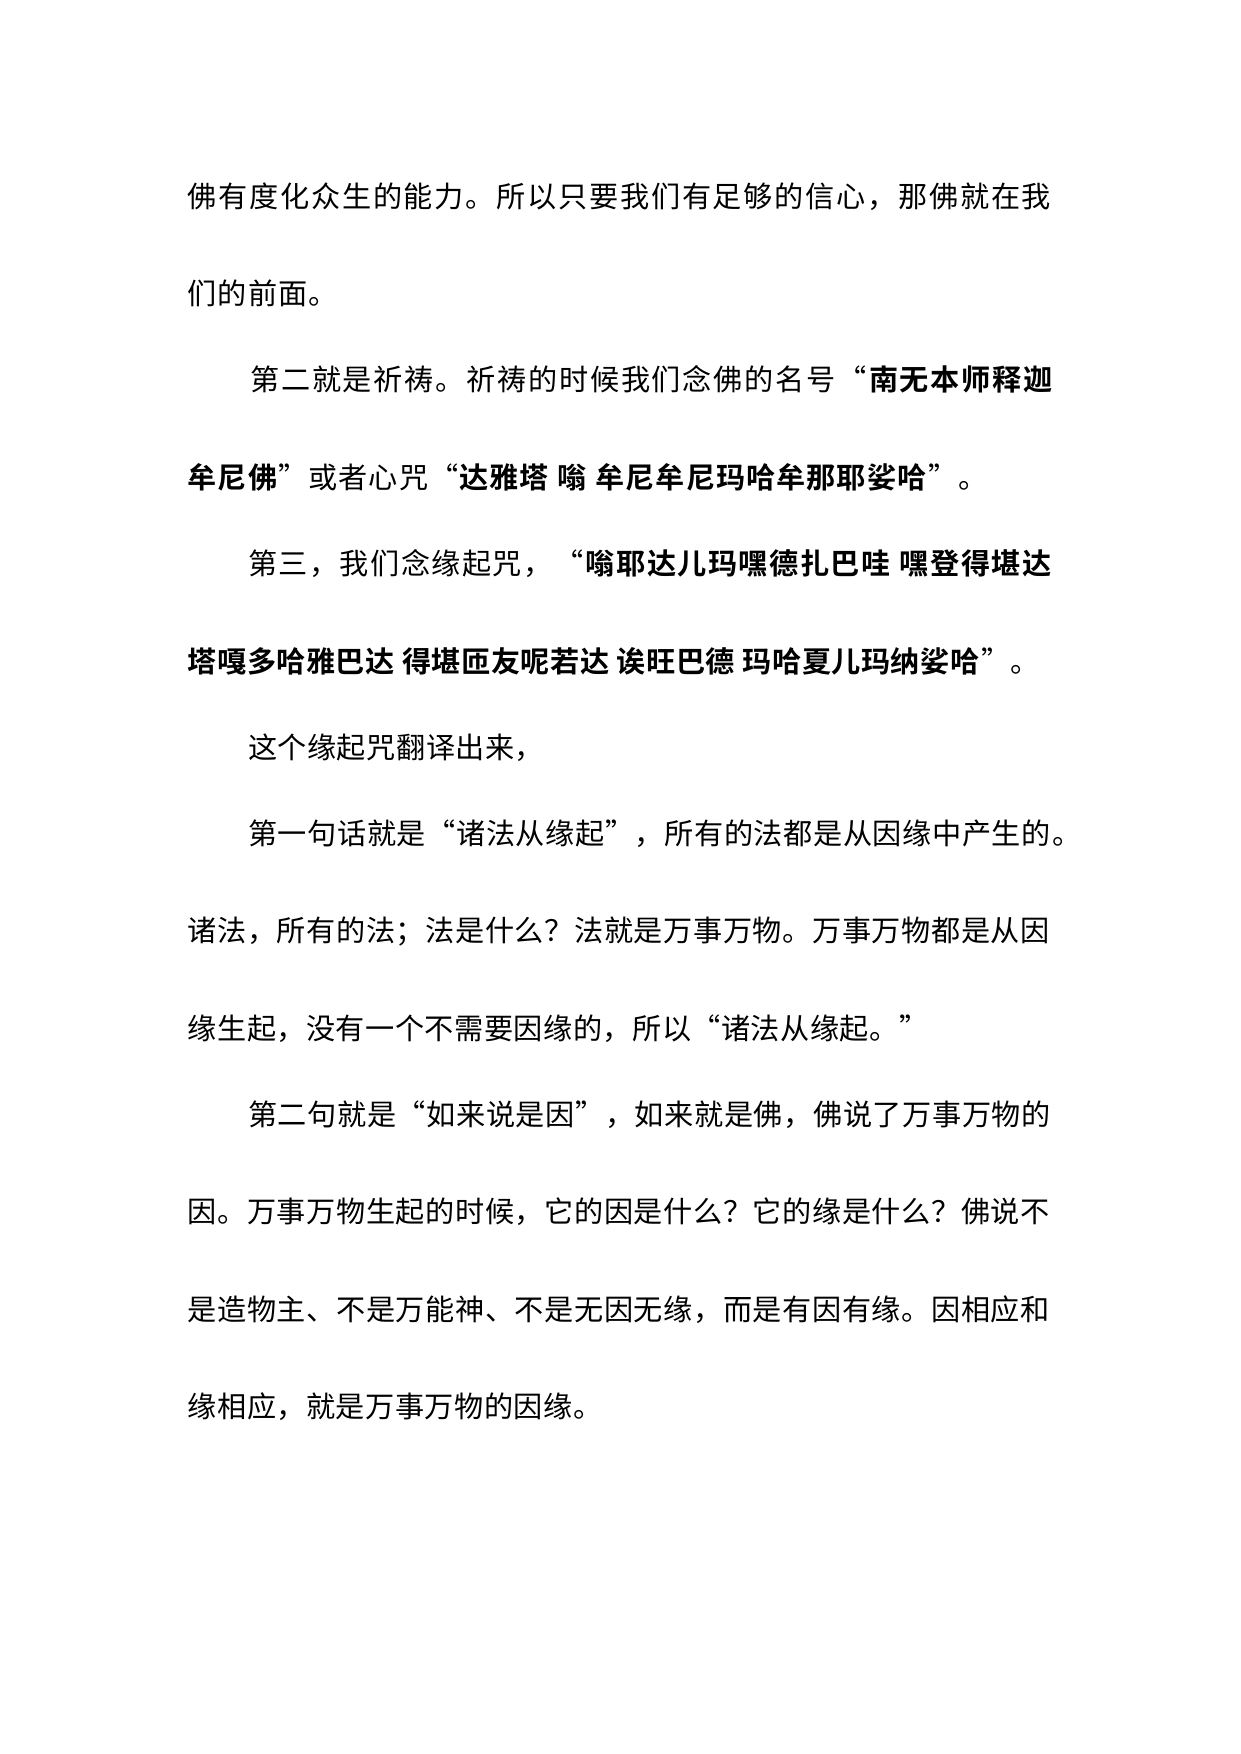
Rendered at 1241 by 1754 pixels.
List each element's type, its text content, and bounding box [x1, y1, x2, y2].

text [187, 162, 1053, 324]
text 第二句就是“如来说是因”，如来就是佛，佛说了万事万物的因。万事万物生起的时候，它的因是什么？它的缘是什么？佛说不是造物主、不是万能神、不是无因无缘，而是有因有缘。因相应和缘相应，就是万事万物的因缘。 [187, 1080, 1053, 1438]
text 第二就是祈祷。祈祷的时候我们念佛的名号“南无本师释迦牟尼佛”或者心咒“达雅塔 嗡 牟尼牟尼玛哈牟那耶娑哈”。 [187, 346, 1053, 508]
text 这个缘起咒翻译出来， [187, 713, 1053, 778]
text 第三，我们念缘起咒，“嗡耶达儿玛嘿德扎巴哇 嘿登得堪达塔嘎多哈雅巴达 得堪匝友呢若达 诶旺巴德 玛哈夏儿玛纳娑哈”。 [187, 529, 1053, 692]
text 第一句话就是“诸法从缘起”，所有的法都是从因缘中产生的。诸法，所有的法；法是什么？法就是万事万物。万事万物都是从因缘生起，没有一个不需要因缘的，所以“诸法从缘起。” [187, 799, 1053, 1059]
